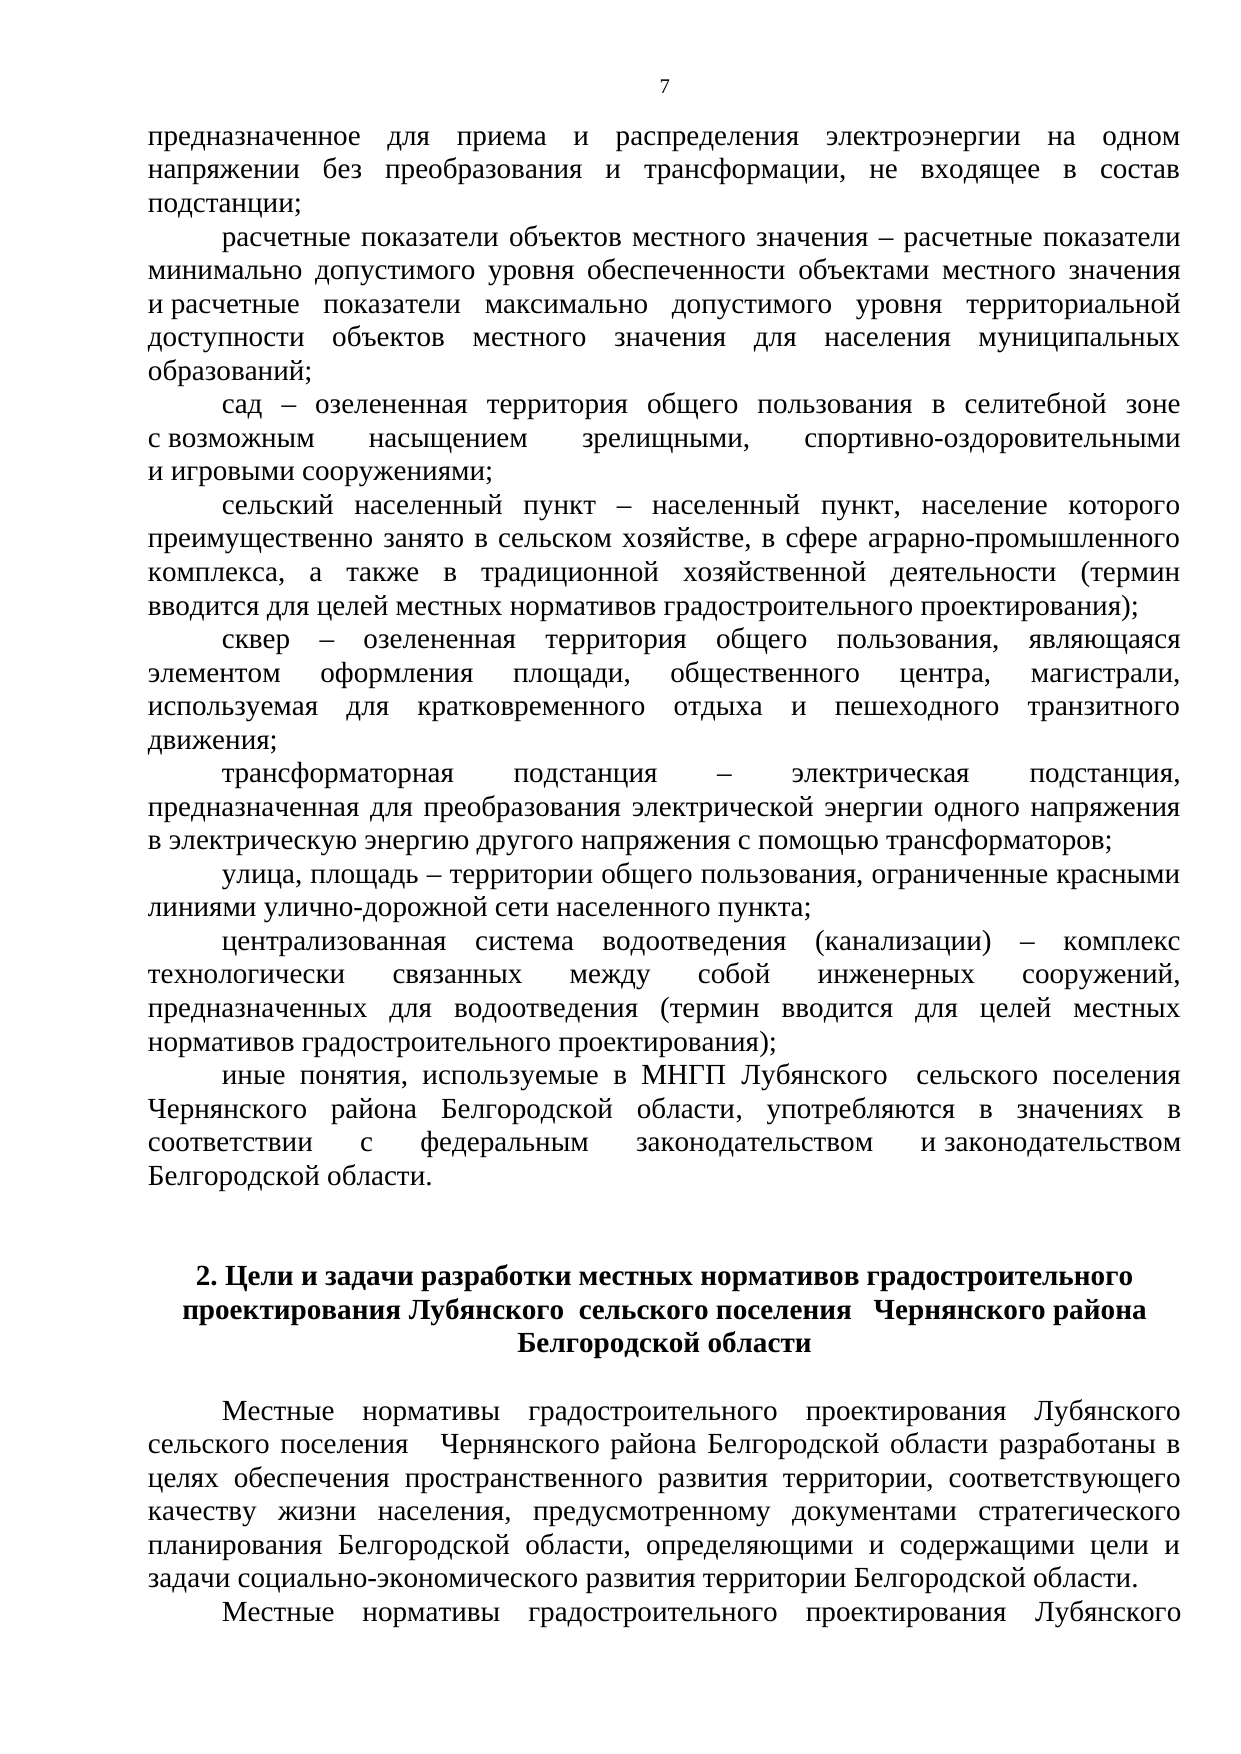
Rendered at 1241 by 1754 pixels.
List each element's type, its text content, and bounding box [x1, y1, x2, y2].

text расчетные показатели объектов местного значения – расчетные показатели минимально допустимого уровня обеспеченности объектами местного значения и расчетные показатели максимально допустимого уровня территориальной доступности объектов местного значения для населения муниципальных образований; [148, 219, 1181, 386]
text Местные нормативы градостроительного проектирования Лубянского сельского поселения Чернянского района Белгородской области разработаны в целях обеспечения пространственного развития территории, соответствующего качеству жизни населения, предусмотренному документами стратегического планирования Белгородской области, определяющими и содержащими цели и задачи социально-экономического развития территории Белгородской области. [148, 1393, 1181, 1594]
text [148, 118, 1181, 219]
text иные понятия, используемые в МНГП Лубянского сельского поселения Чернянского района Белгородской области, употребляются в значениях в соответствии с федеральным законодательством и законодательством Белгородской области. [148, 1057, 1181, 1191]
text централизованная система водоотведения (канализации) – комплекс технологически связанных между собой инженерных сооружений, предназначенных для водоотведения (термин вводится для целей местных нормативов градостроительного проектирования); [148, 923, 1181, 1057]
text сельский населенный пункт – населенный пункт, население которого преимущественно занято в сельском хозяйстве, в сфере аграрно-промышленного комплекса, а также в традиционной хозяйственной деятельности (термин вводится для целей местных нормативов градостроительного проектирования); [148, 487, 1181, 621]
text сад – озелененная территория общего пользования в селитебной зоне с возможным насыщением зрелищными, спортивно-оздоровительными и игровыми сооружениями; [148, 386, 1181, 487]
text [148, 1594, 1181, 1627]
text сквер – озелененная территория общего пользования, являющаяся элементом оформления площади, общественного центра, магистрали, используемая для кратковременного отдыха и пешеходного транзитного движения; [148, 621, 1181, 755]
text трансформаторная подстанция – электрическая подстанция, предназначенная для преобразования электрической энергии одного напряжения в электрическую энергию другого напряжения с помощью трансформаторов; [148, 755, 1181, 856]
text улица, площадь – территории общего пользования, ограниченные красными линиями улично-дорожной сети населенного пункта; [148, 856, 1181, 923]
text 2. Цели и задачи разработки местных нормативов градостроительного проектирования Лубянского сельского поселения Чернянского района Белгородской области [148, 1258, 1181, 1359]
